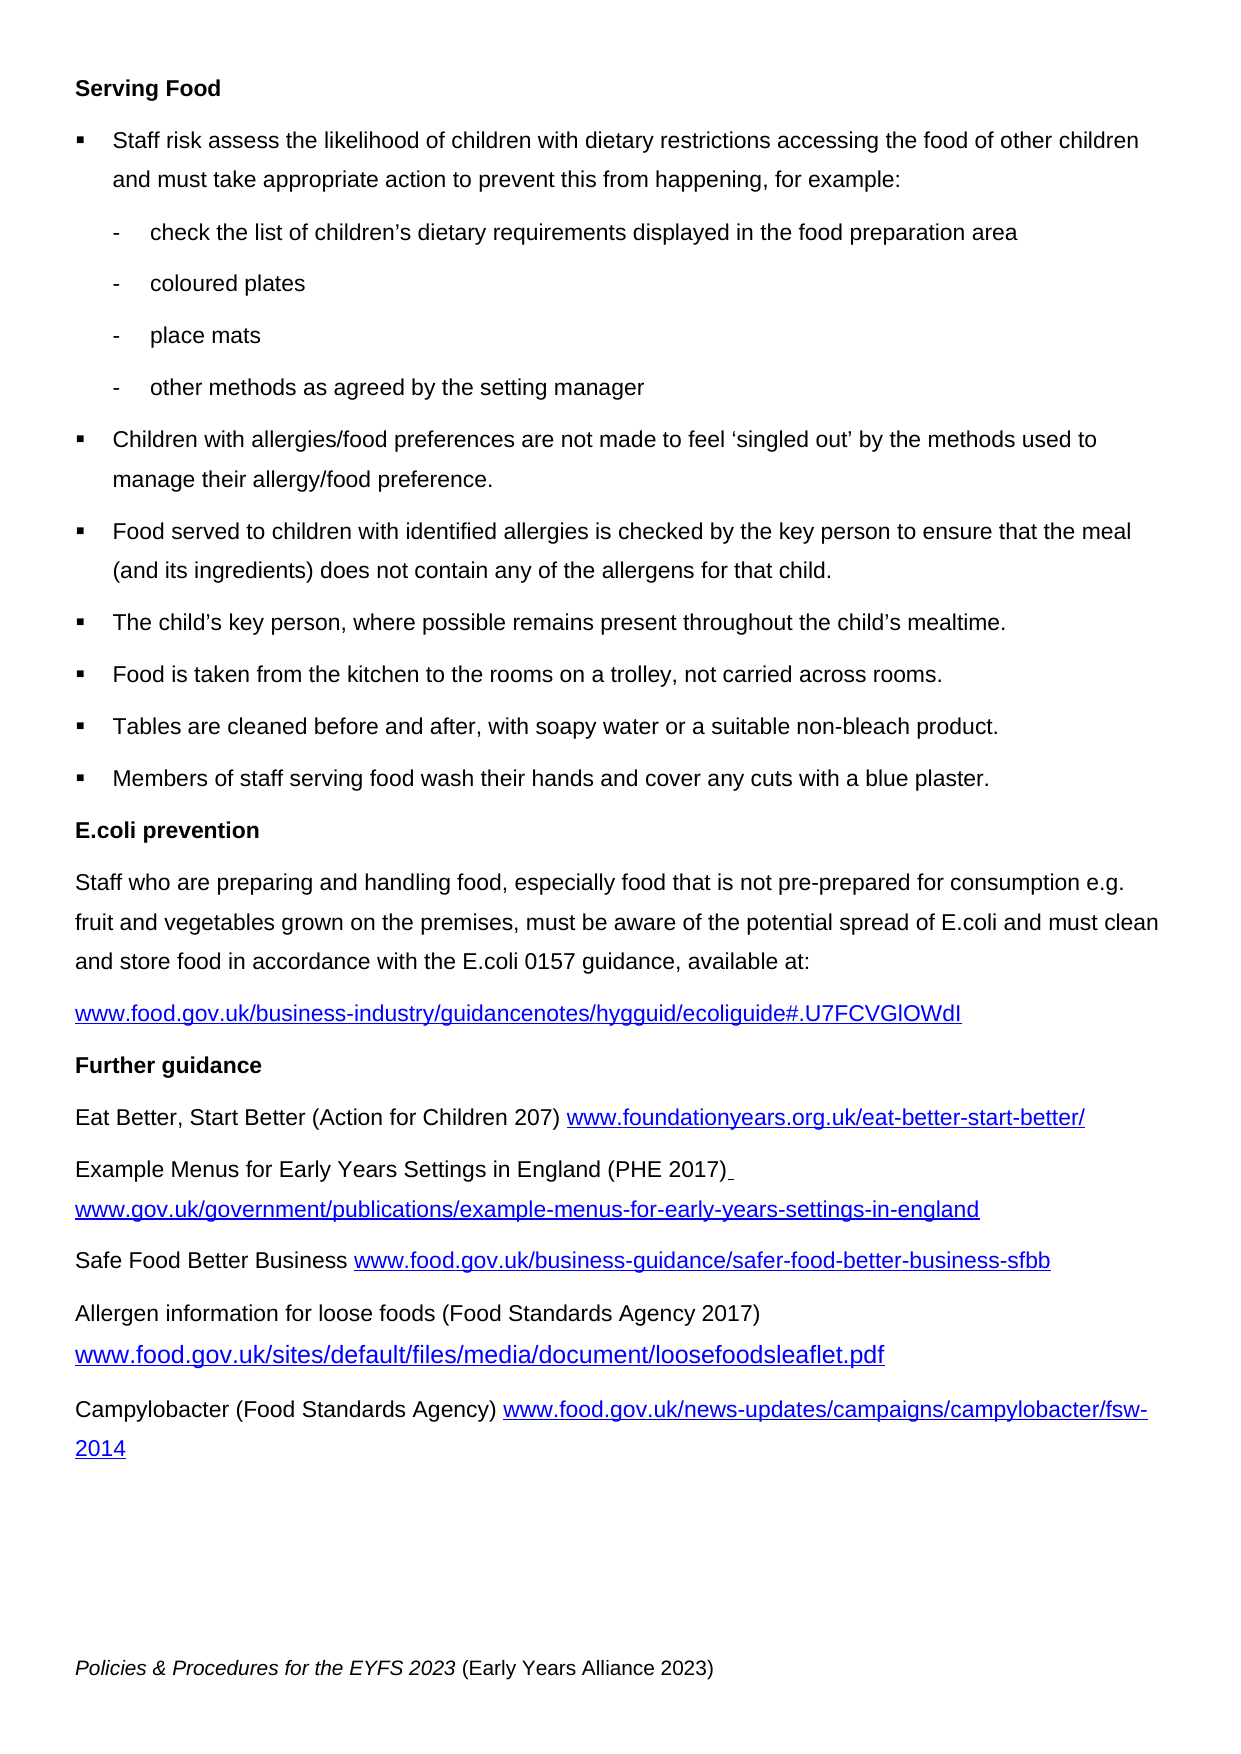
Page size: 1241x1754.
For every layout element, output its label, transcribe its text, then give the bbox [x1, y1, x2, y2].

text www.food.gov.uk/business-industry/guidancenotes/hygguid/ecoliguide#.U7FCVGlOWdI [75, 1000, 1165, 1026]
list coloured plates [112, 270, 1165, 297]
list Food served to children with identified allergies is checked by the key person to ensure that the meal (and its ingredients) does not contain any of the allergens for that child. [75, 518, 1165, 584]
text Campylobacter (Food Standards Agency) www.food.gov.uk/news-updates/campaigns/campylobacter/fsw-2014 [75, 1396, 1165, 1462]
list Tables are cleaned before and after, with soapy water or a suitable non-bleach product. [75, 713, 1165, 739]
text Eat Better, Start Better (Action for Children 207) www.foundationyears.org.uk/eat-better-start-better/ [75, 1104, 1165, 1130]
subtitle Serving Food [75, 75, 1165, 101]
list check the list of children’s dietary requirements displayed in the food preparation area [112, 218, 1165, 245]
list Food is taken from the kitchen to the rooms on a trolley, not carried across rooms. [75, 661, 1165, 688]
list The child’s key person, where possible remains present throughout the child’s mealtime. [75, 609, 1165, 636]
text Further guidance [75, 1052, 1165, 1078]
text E.coli prevention [75, 817, 1165, 843]
list Members of staff serving food wash their hands and cover any cuts with a blue plaster. [75, 765, 1165, 792]
list Staff risk assess the likelihood of children with dietary restrictions accessing the food of other children and must take appropriate action to prevent this from happening, for example: [75, 127, 1165, 193]
list place mats [112, 322, 1165, 349]
text Staff who are preparing and handling food, especially food that is not pre-prepared for consumption e.g. fruit and vegetables grown on the premises, must be aware of the potential spread of E.coli and must clean and store food in accordance with the E.coli 0157 guidance, available at: [75, 869, 1165, 974]
text Example Menus for Early Years Settings in England (PHE 2017) www.gov.uk/government/publications/example-menus-for-early-years-settings-in-england [75, 1156, 1165, 1222]
list Children with allergies/food preferences are not made to feel ‘singled out’ by the methods used to manage their allergy/food preference. [75, 426, 1165, 492]
text Allergen information for loose foods (Food Standards Agency 2017) www.food.gov.uk/sites/default/files/media/document/loosefoodsleaflet.pdf [75, 1299, 1165, 1369]
text Safe Food Better Business www.food.gov.uk/business-guidance/safer-food-better-business-sfbb [75, 1247, 1165, 1274]
list other methods as agreed by the setting manager [112, 374, 1165, 401]
